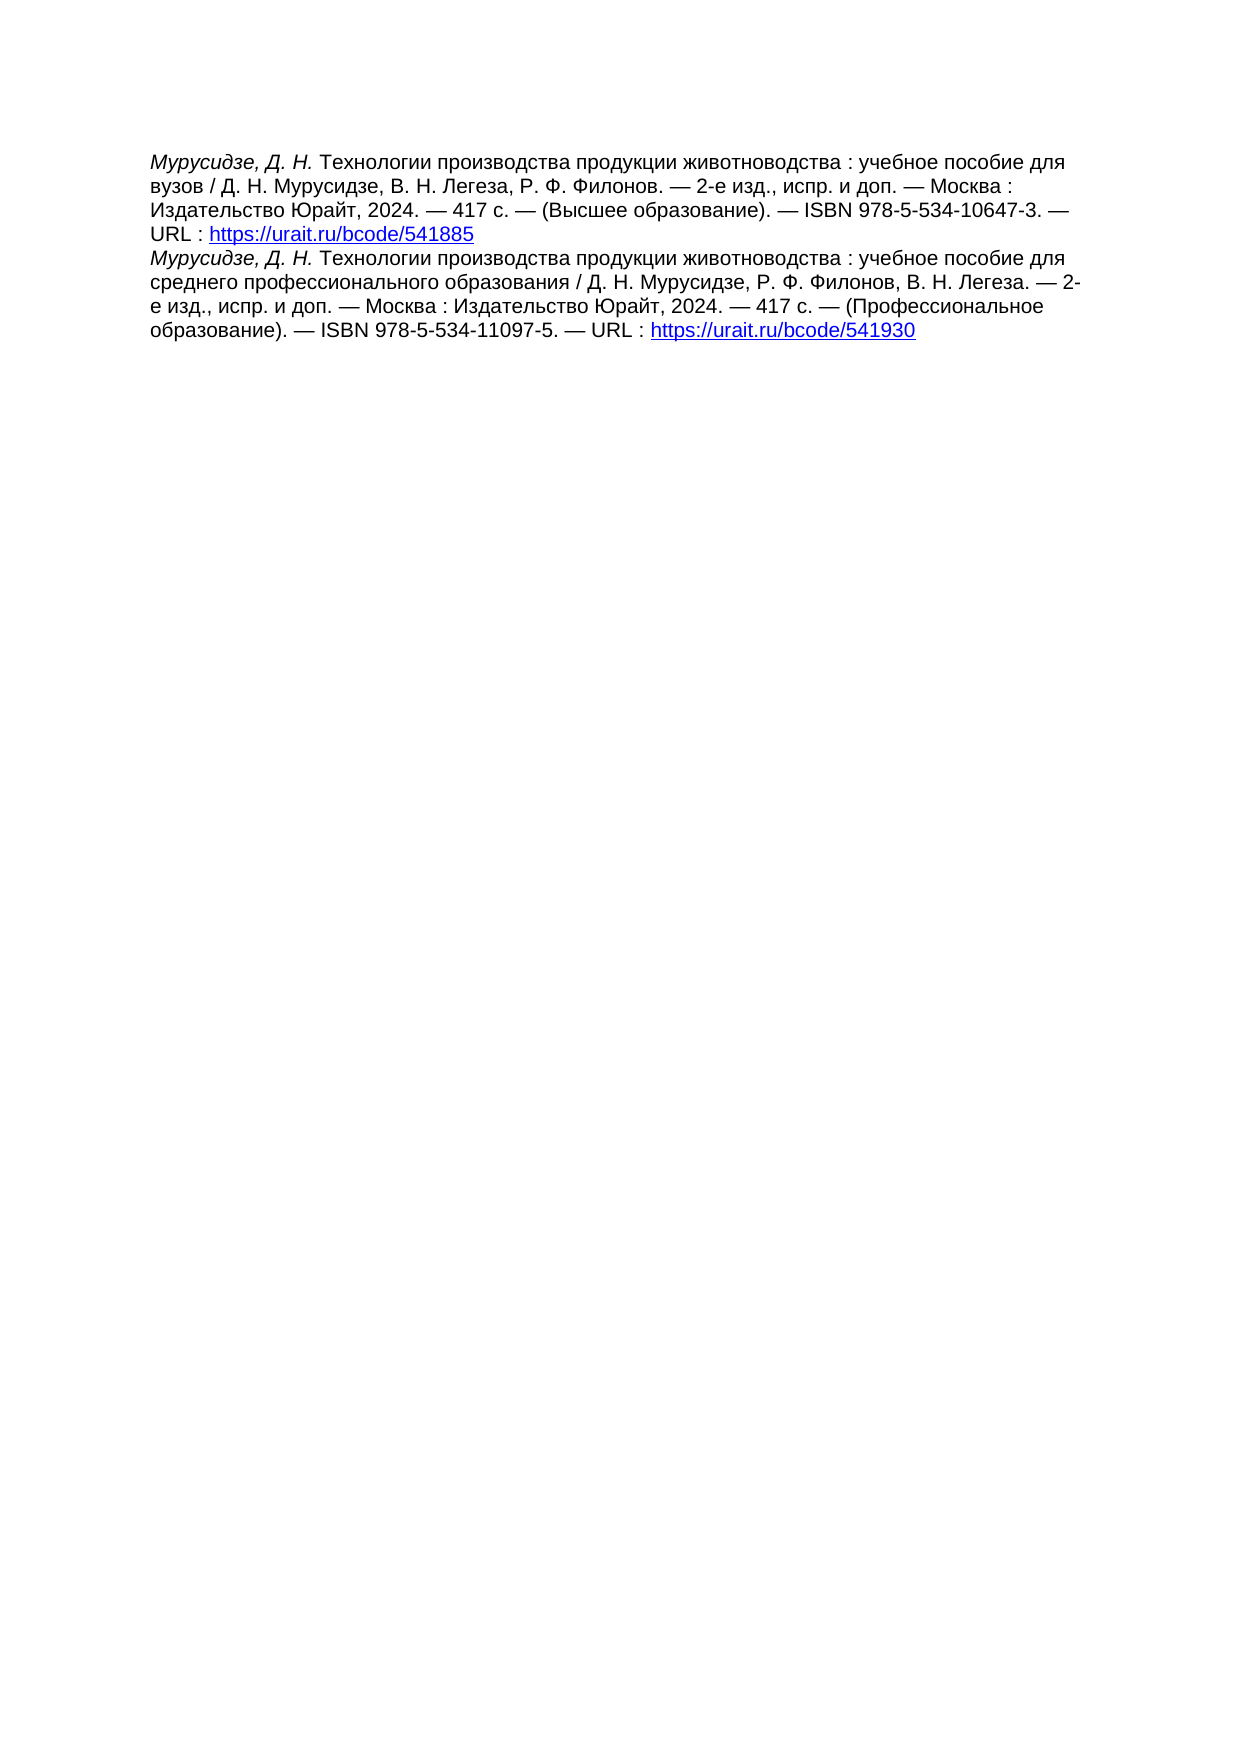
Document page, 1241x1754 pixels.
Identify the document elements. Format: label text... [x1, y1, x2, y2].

text Мурусидзе, Д. Н. Технологии производства продукции животноводства : учебное пособие для вузов / Д. Н. Мурусидзе, В. Н. Легеза, Р. Ф. Филонов. — 2-е изд., испр. и доп. — Москва : Издательство Юрайт, 2024. — 417 с. — (Высшее образование). — ISBN 978-5-534-10647-3. — URL : https://urait.ru/bcode/541885 [150, 150, 1090, 246]
text Мурусидзе, Д. Н. Технологии производства продукции животноводства : учебное пособие для среднего профессионального образования / Д. Н. Мурусидзе, Р. Ф. Филонов, В. Н. Легеза. — 2-е изд., испр. и доп. — Москва : Издательство Юрайт, 2024. — 417 с. — (Профессиональное образование). — ISBN 978-5-534-11097-5. — URL : https://urait.ru/bcode/541930 [150, 246, 1090, 342]
